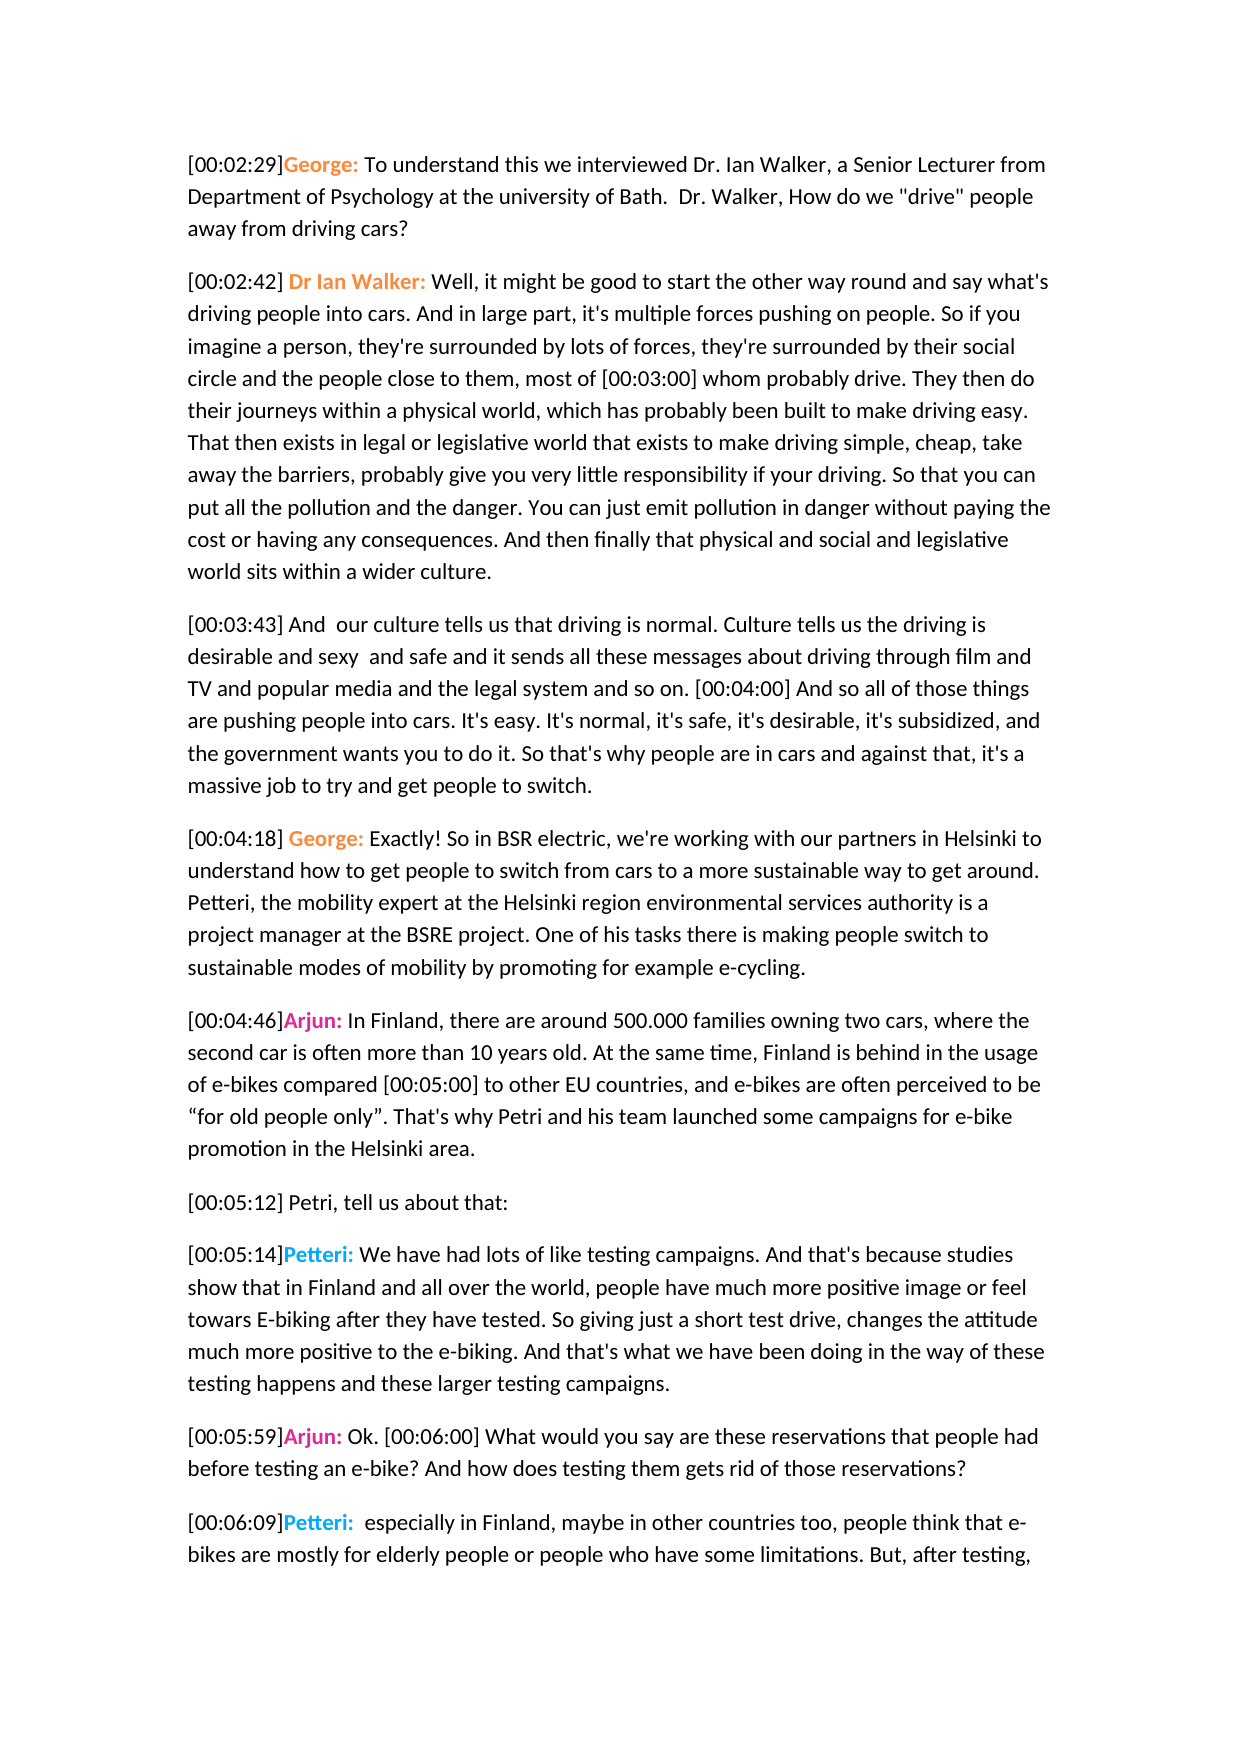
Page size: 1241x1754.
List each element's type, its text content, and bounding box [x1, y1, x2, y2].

text [00:05:12] Petri, tell us about that: [187, 1188, 1053, 1216]
text [00:04:18] George: Exactly! So in BSR electric, we're working with our partners in Helsinki to understand how to get people to switch from cars to a more sustainable way to get around. Petteri, the mobility expert at the Helsinki region environmental services authority is a project manager at the BSRE project. One of his tasks there is making people switch to sustainable modes of mobility by promoting for example e-cycling. [187, 824, 1053, 981]
text [00:04:46]Arjun: In Finland, there are around 500.000 families owning two cars, where the second car is often more than 10 years old. At the same time, Finland is behind in the usage of e-bikes compared [00:05:00] to other EU countries, and e-bikes are often perceived to be “for old people only”. That's why Petri and his team launched some campaigns for e-bike promotion in the Helsinki area. [187, 1006, 1053, 1163]
text [00:03:43] And our culture tells us that driving is normal. Culture tells us the driving is desirable and sexy and safe and it sends all these messages about driving through film and TV and popular media and the legal system and so on. [00:04:00] And so all of those things are pushing people into cars. It's easy. It's normal, it's safe, it's desirable, it's subsidized, and the government wants you to do it. So that's why people are in cars and against that, it's a massive job to try and get people to switch. [187, 610, 1053, 799]
text [00:02:42] Dr Ian Walker: Well, it might be good to start the other way round and say what's driving people into cars. And in large part, it's multiple forces pushing on people. So if you imagine a person, they're surrounded by lots of forces, they're surrounded by their social circle and the people close to them, most of [00:03:00] whom probably drive. They then do their journeys within a physical world, which has probably been built to make driving easy. That then exists in legal or legislative world that exists to make driving simple, cheap, take away the barriers, probably give you very little responsibility if your driving. So that you can put all the pollution and the danger. You can just emit pollution in danger without paying the cost or having any consequences. And then finally that physical and social and legislative world sits within a wider culture. [187, 267, 1053, 585]
text [00:05:59]Arjun: Ok. [00:06:00] What would you say are these reservations that people had before testing an e-bike? And how does testing them gets rid of those reservations? [187, 1422, 1053, 1483]
text [00:05:14]Petteri: We have had lots of like testing campaigns. And that's because studies show that in Finland and all over the world, people have much more positive image or feel towars E-biking after they have tested. So giving just a short test drive, changes the attitude much more positive to the e-biking. And that's what we have been doing in the way of these testing happens and these larger testing campaigns. [187, 1241, 1053, 1397]
text [00:02:29]George: To understand this we interviewed Dr. Ian Walker, a Senior Lecturer from Department of Psychology at the university of Bath. Dr. Walker, How do we "drive" people away from driving cars? [187, 150, 1053, 242]
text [187, 1508, 1053, 1568]
